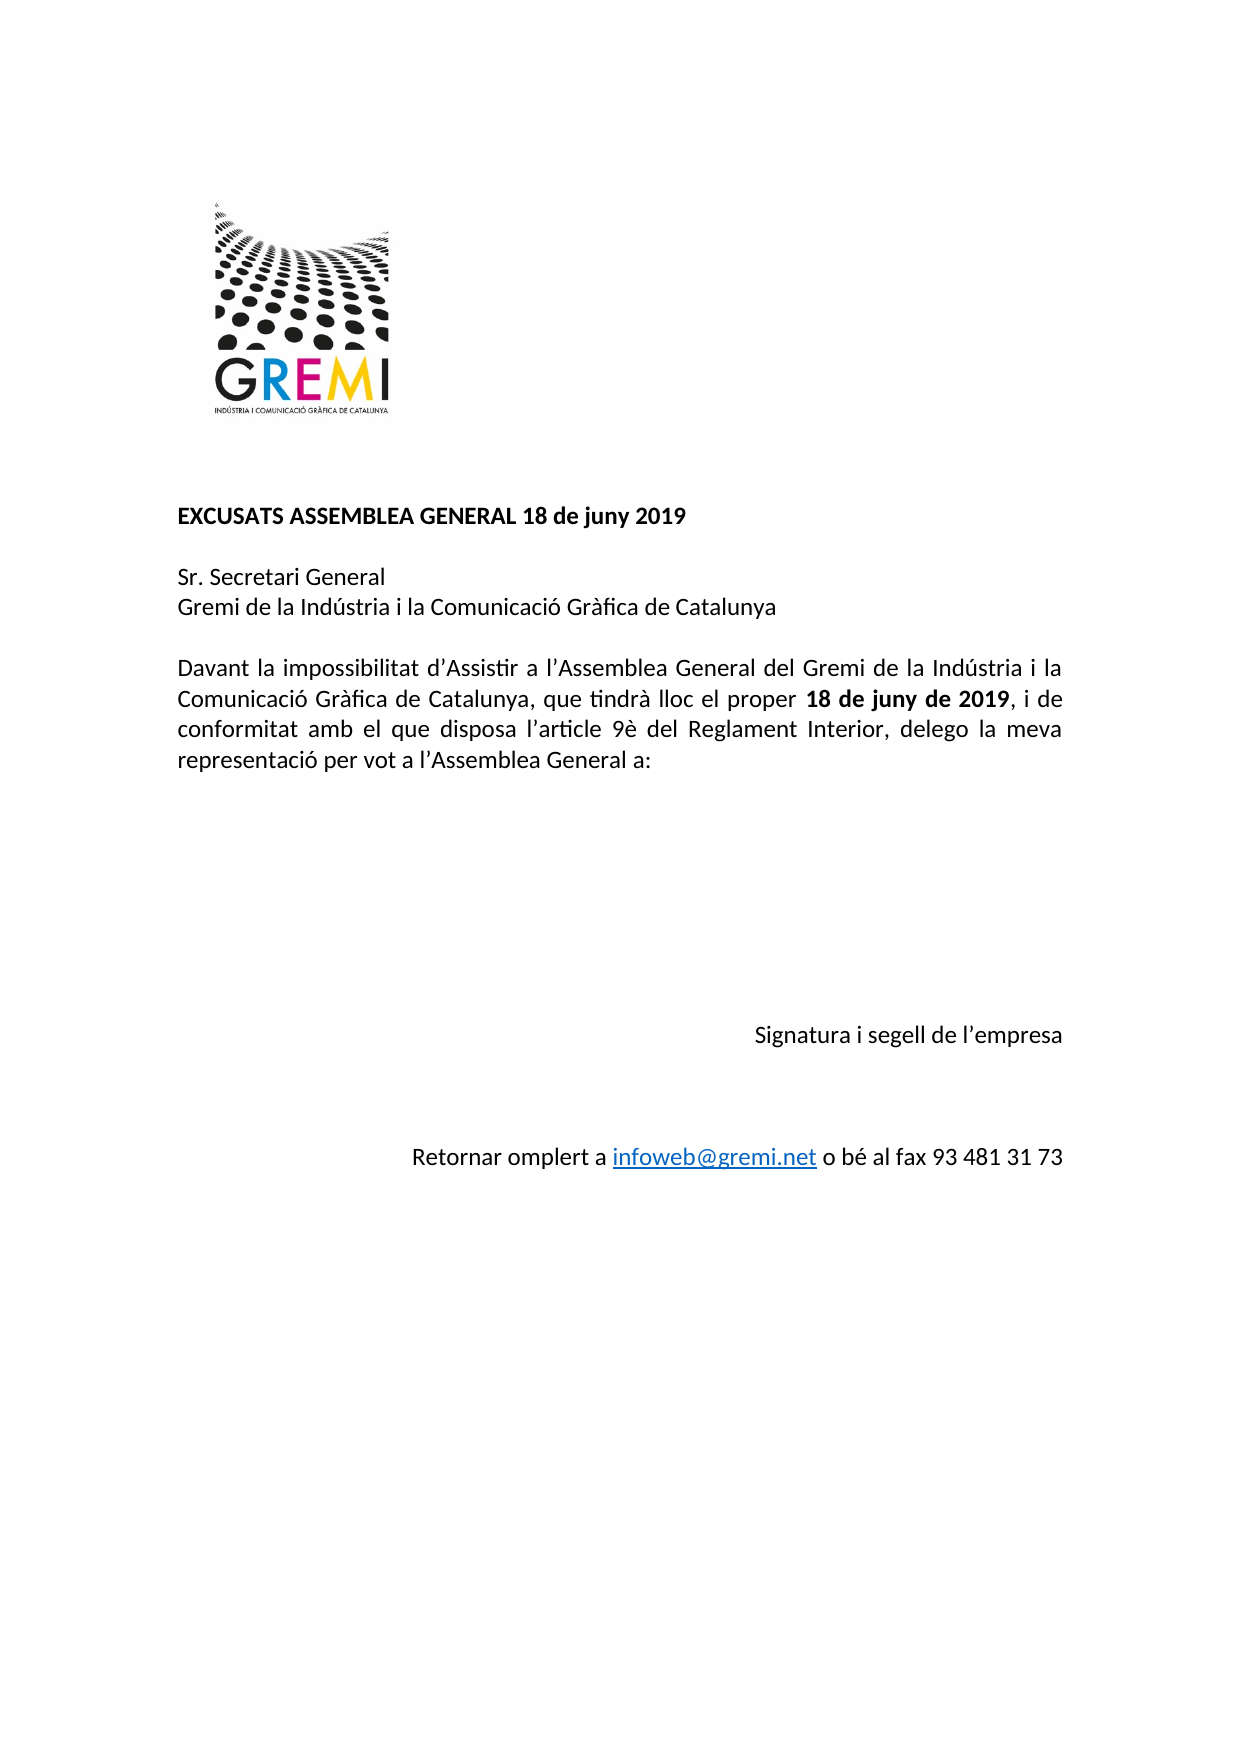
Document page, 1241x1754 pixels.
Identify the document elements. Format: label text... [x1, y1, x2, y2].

text Davant la impossibilitat d’Assistir a l’Assemblea General del Gremi de la Indústria i la Comunicació Gràfica de Catalunya, que tindrà lloc el proper 18 de juny de 2019, i de conformitat amb el que disposa l’article 9è del Reglament Interior, delego la meva representació per vot a l’Assemblea General a: [177, 653, 1063, 775]
text Gremi de la Indústria i la Comunicació Gràfica de Catalunya [177, 592, 1063, 622]
text Retornar omplert a infoweb@gremi.net o bé al fax 93 481 31 73 [177, 1141, 1063, 1171]
text EXCUSATS ASSEMBLEA GENERAL 18 de juny 2019 [177, 500, 1063, 531]
text Sr. Secretari General [177, 561, 1063, 592]
text Signatura i segell de l’empresa [177, 1019, 1063, 1049]
picture [177, 147, 426, 470]
